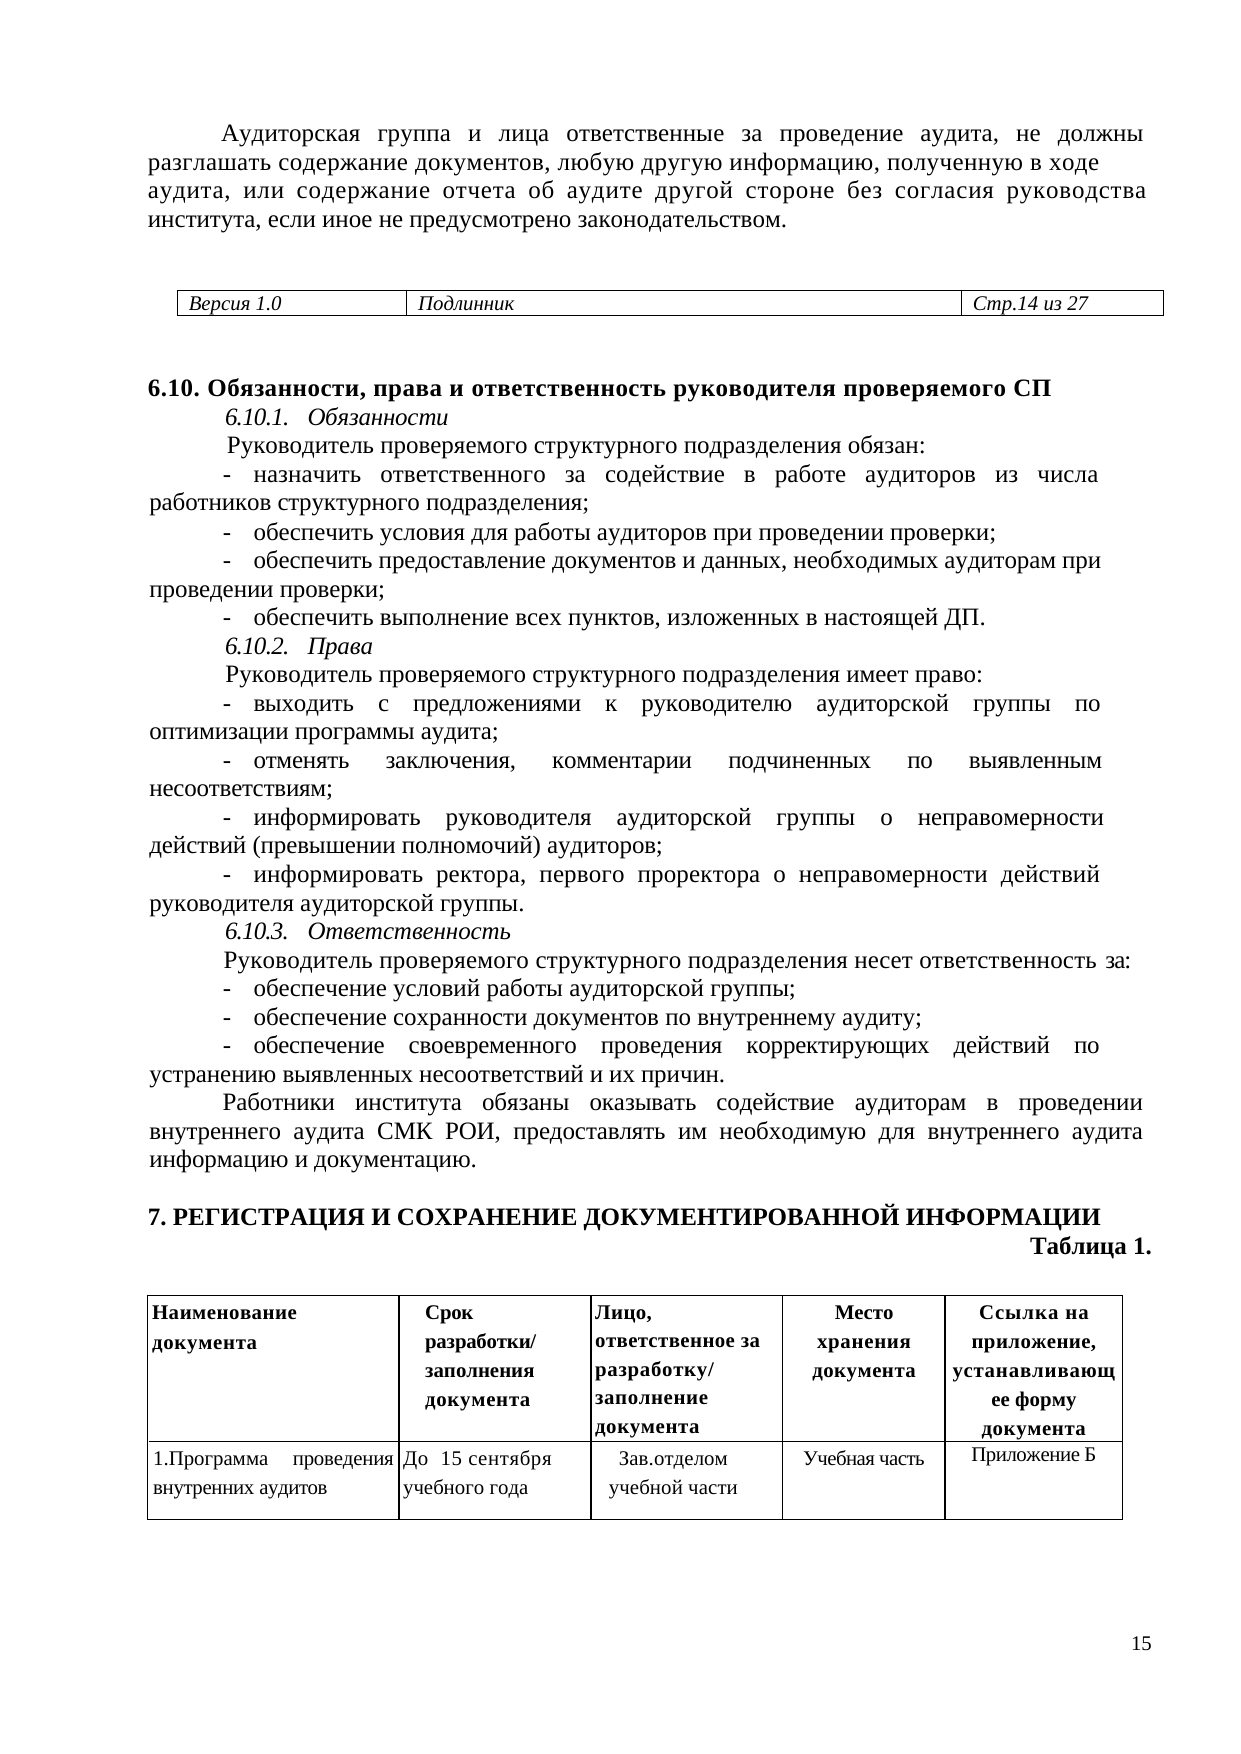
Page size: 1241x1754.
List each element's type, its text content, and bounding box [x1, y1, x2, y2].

list информировать руководителя аудиторской группы о неправомерности действий (превышении полномочий) аудиторов; [149, 802, 1152, 859]
list обеспечить выполнение всех пунктов, изложенных в настоящей ДП. [223, 603, 1152, 631]
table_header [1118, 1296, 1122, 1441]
list выходить с предложениями к руководителю аудиторской группы по оптимизации программы аудита; [149, 688, 1152, 745]
text Аудиторская группа и лица ответственные за проведение аудита, не должны разглашать содержание документов, любую другую информацию, полученную в ходе [148, 118, 1144, 176]
table_cell До 15 сентября учебного года [400, 1442, 590, 1519]
text 6.10. Обязанности, права и ответственность руководителя проверяемого СП [148, 374, 1152, 402]
list информировать ректора, первого проректора о неправомерности действий руководителя аудиторской группы. [149, 859, 1152, 917]
text 6.10.2. Права [225, 631, 1152, 660]
text Руководитель проверяемого структурного подразделения обязан: [227, 431, 1152, 459]
table_header Стр.14 из 27 [962, 291, 1163, 315]
list отменять заключения, комментарии подчиненных по выявленным несоответствиям; [149, 745, 1152, 802]
list обеспечение сохранности документов по внутреннему аудиту; [223, 1002, 1152, 1031]
text аудита, или содержание отчета об аудите другой стороне без согласия руководства института, если иное не предусмотрено законодательством. [148, 176, 1148, 233]
list обеспечить условия для работы аудиторов при проведении проверки; [223, 517, 1152, 546]
text Работники института обязаны оказывать содействие аудиторам в проведении внутреннего аудита СМК РОИ, предоставлять им необходимую для внутреннего аудита информацию и документацию. [149, 1088, 1143, 1173]
list обеспечение своевременного проведения корректирующих действий по устранению выявленных несоответствий и их причин. [149, 1031, 1152, 1088]
table_cell Учебная часть [783, 1442, 944, 1519]
table_cell Зав.отделом учебной части [592, 1442, 782, 1519]
list обеспечить предоставление документов и данных, необходимых аудиторам при проведении проверки; [149, 546, 1152, 603]
table_header Версия 1.0 [178, 291, 406, 315]
table_header Место хранения документа [783, 1296, 944, 1441]
text 6.10.1. Обязанности [225, 402, 1152, 431]
text Руководитель проверяемого структурного подразделения имеет право: [225, 660, 1152, 688]
table_cell Приложение Б [946, 1442, 1122, 1519]
text Руководитель проверяемого структурного подразделения несет ответственность за: [150, 945, 1143, 974]
text 7. РЕГИСТРАЦИЯ И СОХРАНЕНИЕ ДОКУМЕНТИРОВАННОЙ ИНФОРМАЦИИ [148, 1202, 1152, 1231]
table_header Наименование документа [148, 1296, 398, 1441]
table_header Срок разработки/ заполнения документа [400, 1296, 590, 1441]
list назначить ответственного за содействие в работе аудиторов из числа работников структурного подразделения; [149, 459, 1152, 517]
text 6.10.3. Ответственность [225, 917, 1152, 945]
list обеспечение условий работы аудиторской группы; [223, 974, 1152, 1002]
table_cell 1.Программа проведения внутренних аудитов [148, 1442, 398, 1519]
table_header Подлинник [407, 291, 961, 315]
text Таблица 1. [148, 1231, 1152, 1259]
table_header Лицо, ответственное за разработку/ заполнение документа [592, 1296, 782, 1441]
